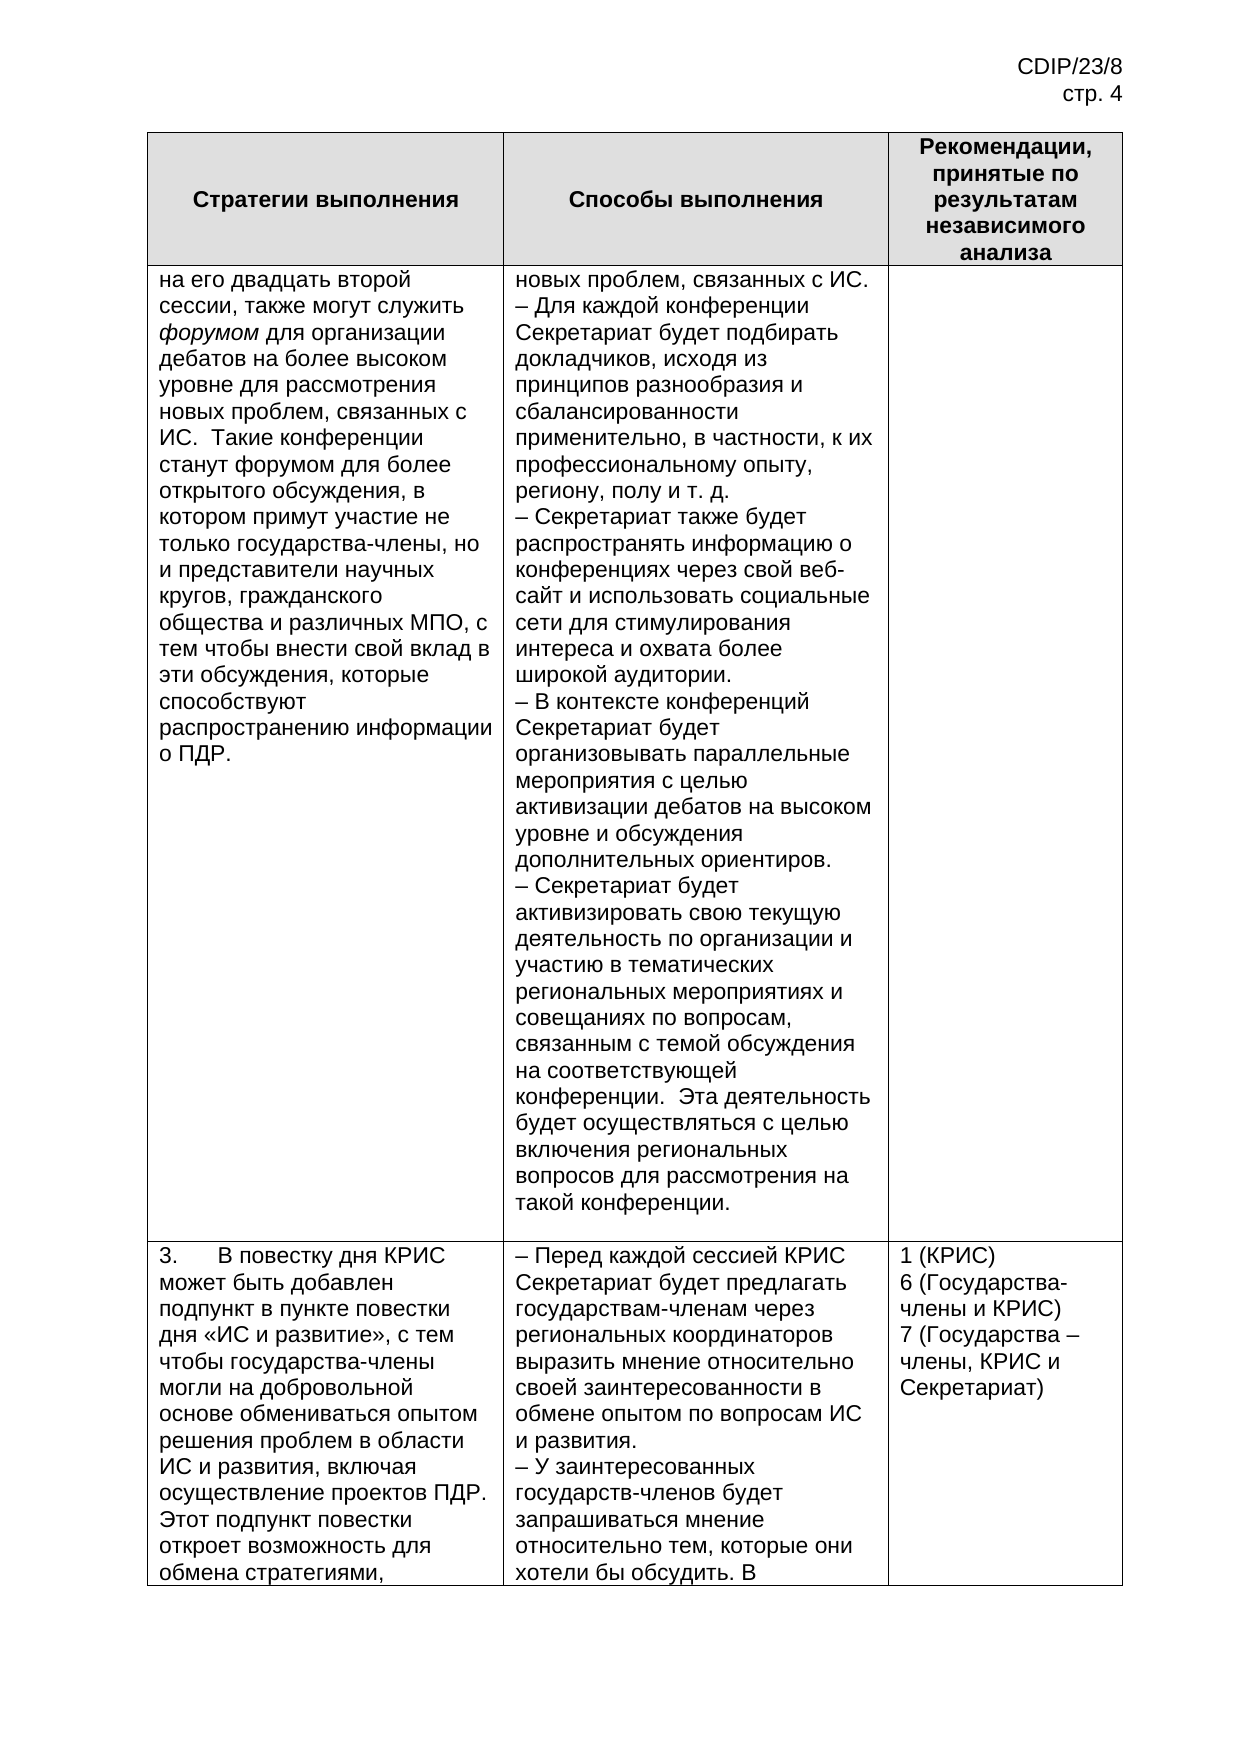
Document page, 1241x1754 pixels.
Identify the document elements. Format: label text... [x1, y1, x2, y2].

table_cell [889, 266, 1122, 1241]
table_header Стратегии выполнения [148, 133, 503, 265]
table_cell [504, 1242, 888, 1585]
table_header Способы выполнения [504, 133, 888, 265]
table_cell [504, 266, 888, 1241]
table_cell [889, 1242, 1122, 1585]
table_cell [148, 1242, 503, 1585]
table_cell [148, 266, 503, 1241]
table_header Рекомендации, принятые по результатам независимого анализа [889, 133, 1122, 265]
